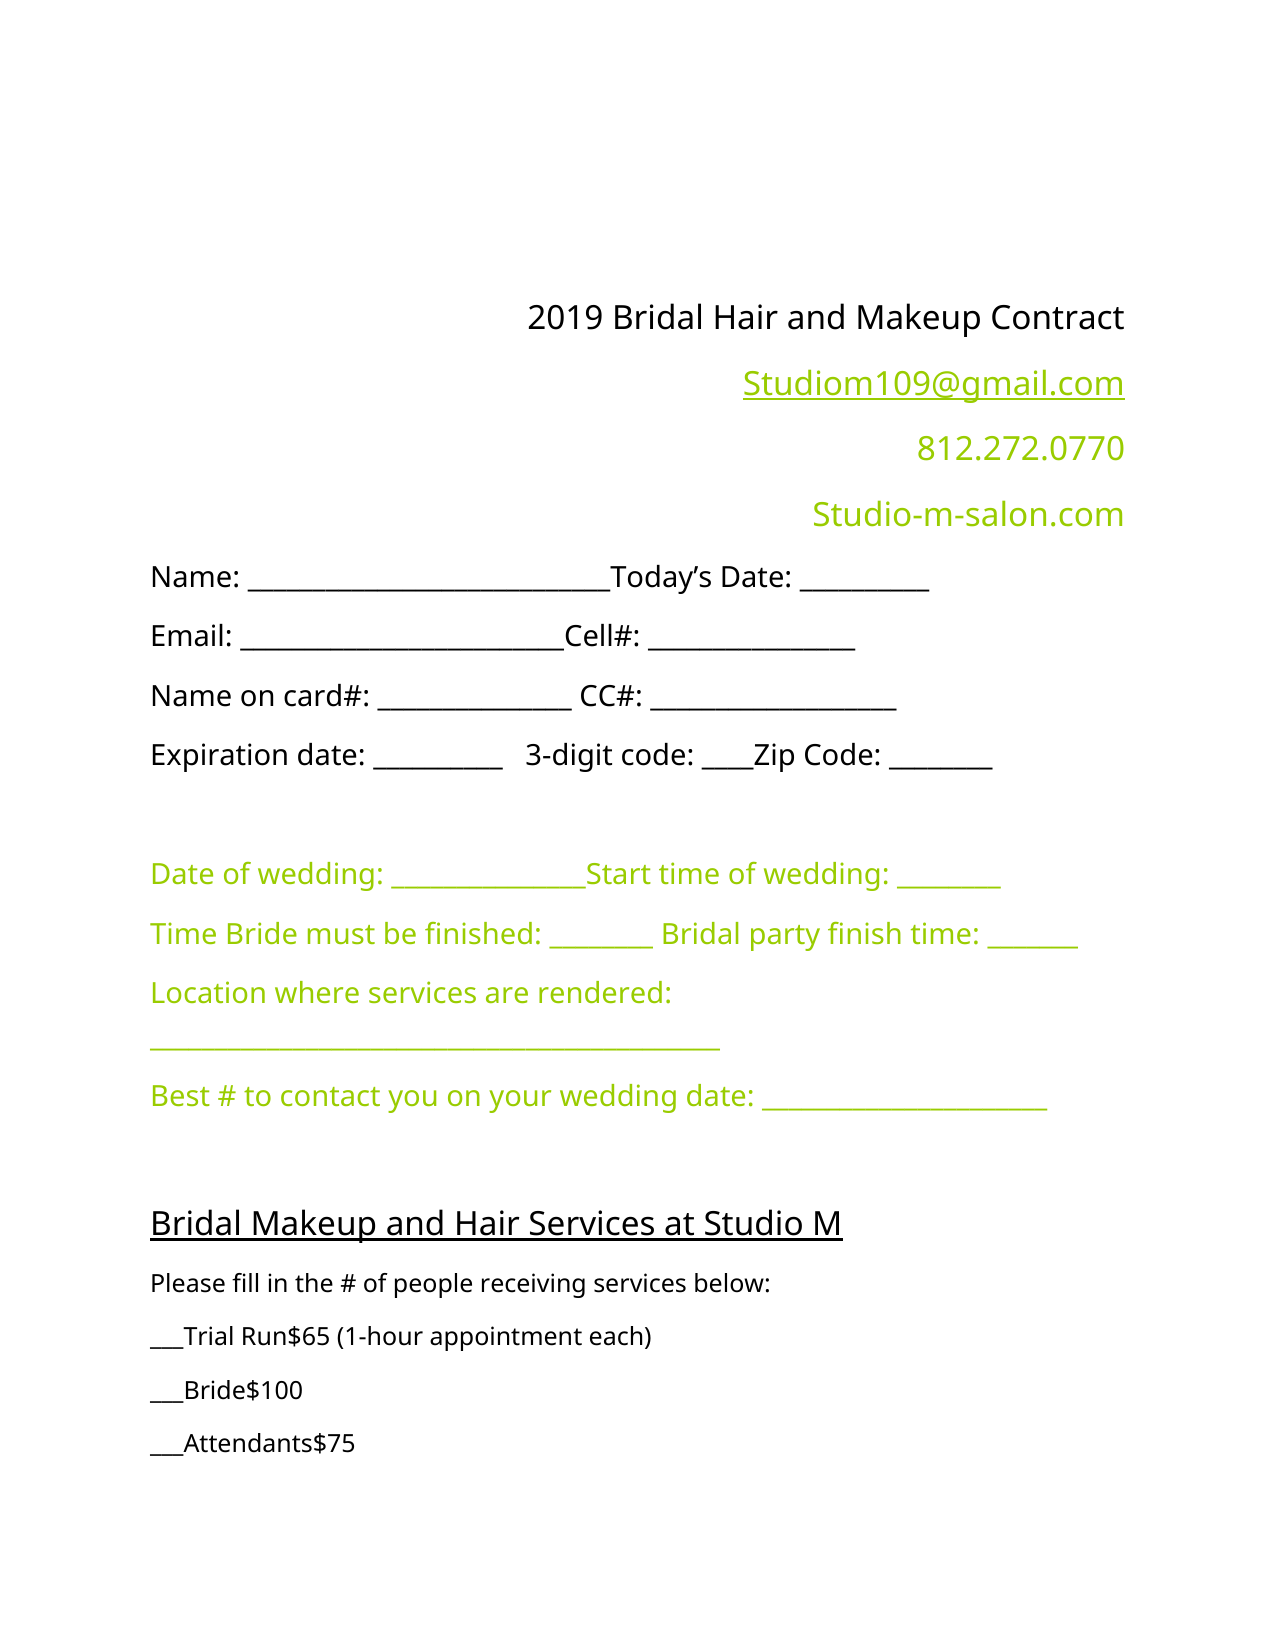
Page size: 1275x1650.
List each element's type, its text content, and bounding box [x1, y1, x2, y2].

text Name on card#: _______________ CC#: ___________________ [150, 675, 1125, 715]
text Bridal Makeup and Hair Services at Studio M [150, 1200, 1125, 1245]
text Name: ____________________________Today’s Date: __________ [150, 556, 1125, 596]
text 2019 Bridal Hair and Makeup Contract [150, 294, 1125, 339]
text 812.272.0770 [150, 425, 1125, 470]
text Studiom109@gmail.com [150, 359, 1125, 405]
text Please fill in the # of people receiving services below: [150, 1266, 1125, 1300]
text ___Attendants$75 [150, 1426, 1125, 1460]
text Date of wedding: _______________Start time of wedding: ________ [150, 854, 1125, 893]
text Location where services are rendered: ____________________________________________ [150, 973, 1125, 1055]
text Studio-m-salon.com [150, 491, 1125, 536]
text ___Bride$100 [150, 1372, 1125, 1407]
text Best # to contact you on your wedding date: ______________________ [150, 1075, 1125, 1114]
text Expiration date: __________ 3-digit code: ____Zip Code: ________ [150, 735, 1125, 774]
text ___Trial Run$65 (1-hour appointment each) [150, 1319, 1125, 1353]
text Time Bride must be finished: ________ Bridal party finish time: _______ [150, 913, 1125, 953]
text Email: _________________________Cell#: ________________ [150, 616, 1125, 655]
